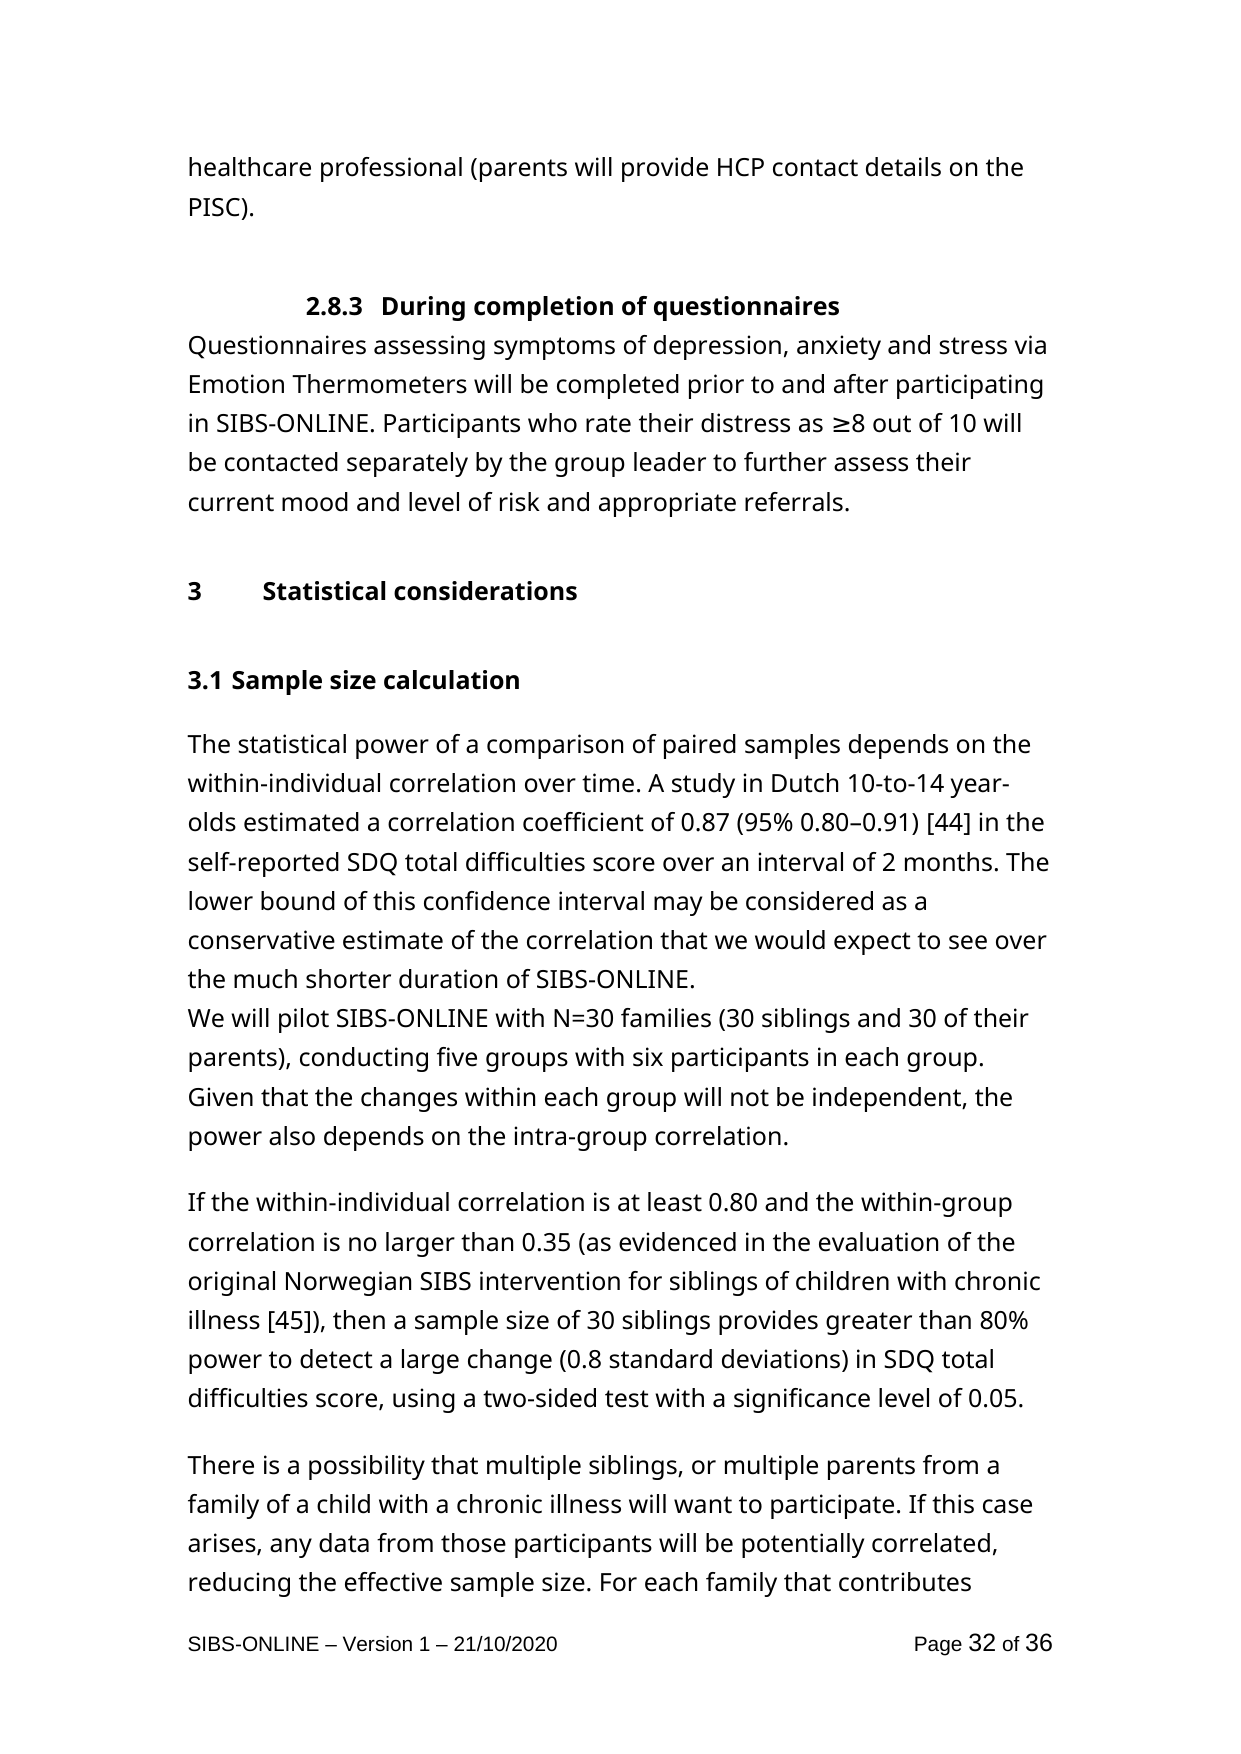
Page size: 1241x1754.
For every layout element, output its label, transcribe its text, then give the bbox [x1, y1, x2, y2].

text Questionnaires assessing symptoms of depression, anxiety and stress via Emotion Thermometers will be completed prior to and after participating in SIBS-ONLINE. Participants who rate their distress as ≥8 out of 10 will be contacted separately by the group leader to further assess their current mood and level of risk and appropriate referrals. [187, 327, 1053, 518]
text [187, 1447, 1053, 1599]
subtitle Sample size calculation [187, 662, 1053, 697]
text We will pilot SIBS-ONLINE with N=30 families (30 siblings and 30 of their parents), conducting five groups with six participants in each group. Given that the changes within each group will not be independent, the power also depends on the intra-group correlation. [187, 1001, 1053, 1152]
text The statistical power of a comparison of paired samples depends on the within-individual correlation over time. A study in Dutch 10-to-14 year-olds estimated a correlation coefficient of 0.87 (95% 0.80–0.91) [44] in the self-reported SDQ total difficulties score over an interval of 2 months. The lower bound of this confidence interval may be considered as a conservative estimate of the correlation that we would expect to see over the much shorter duration of SIBS-ONLINE. [187, 727, 1053, 996]
text If the within-individual correlation is at least 0.80 and the within-group correlation is no larger than 0.35 (as evidenced in the evaluation of the original Norwegian SIBS intervention for siblings of children with chronic illness [45]), then a sample size of 30 siblings provides greater than 80% power to detect a large change (0.8 standard deviations) in SDQ total difficulties score, using a two-sided test with a significance level of 0.05. [187, 1185, 1053, 1415]
subtitle Statistical considerations [187, 573, 1053, 607]
subtitle During completion of questionnaires [306, 288, 1053, 322]
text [187, 150, 1053, 223]
